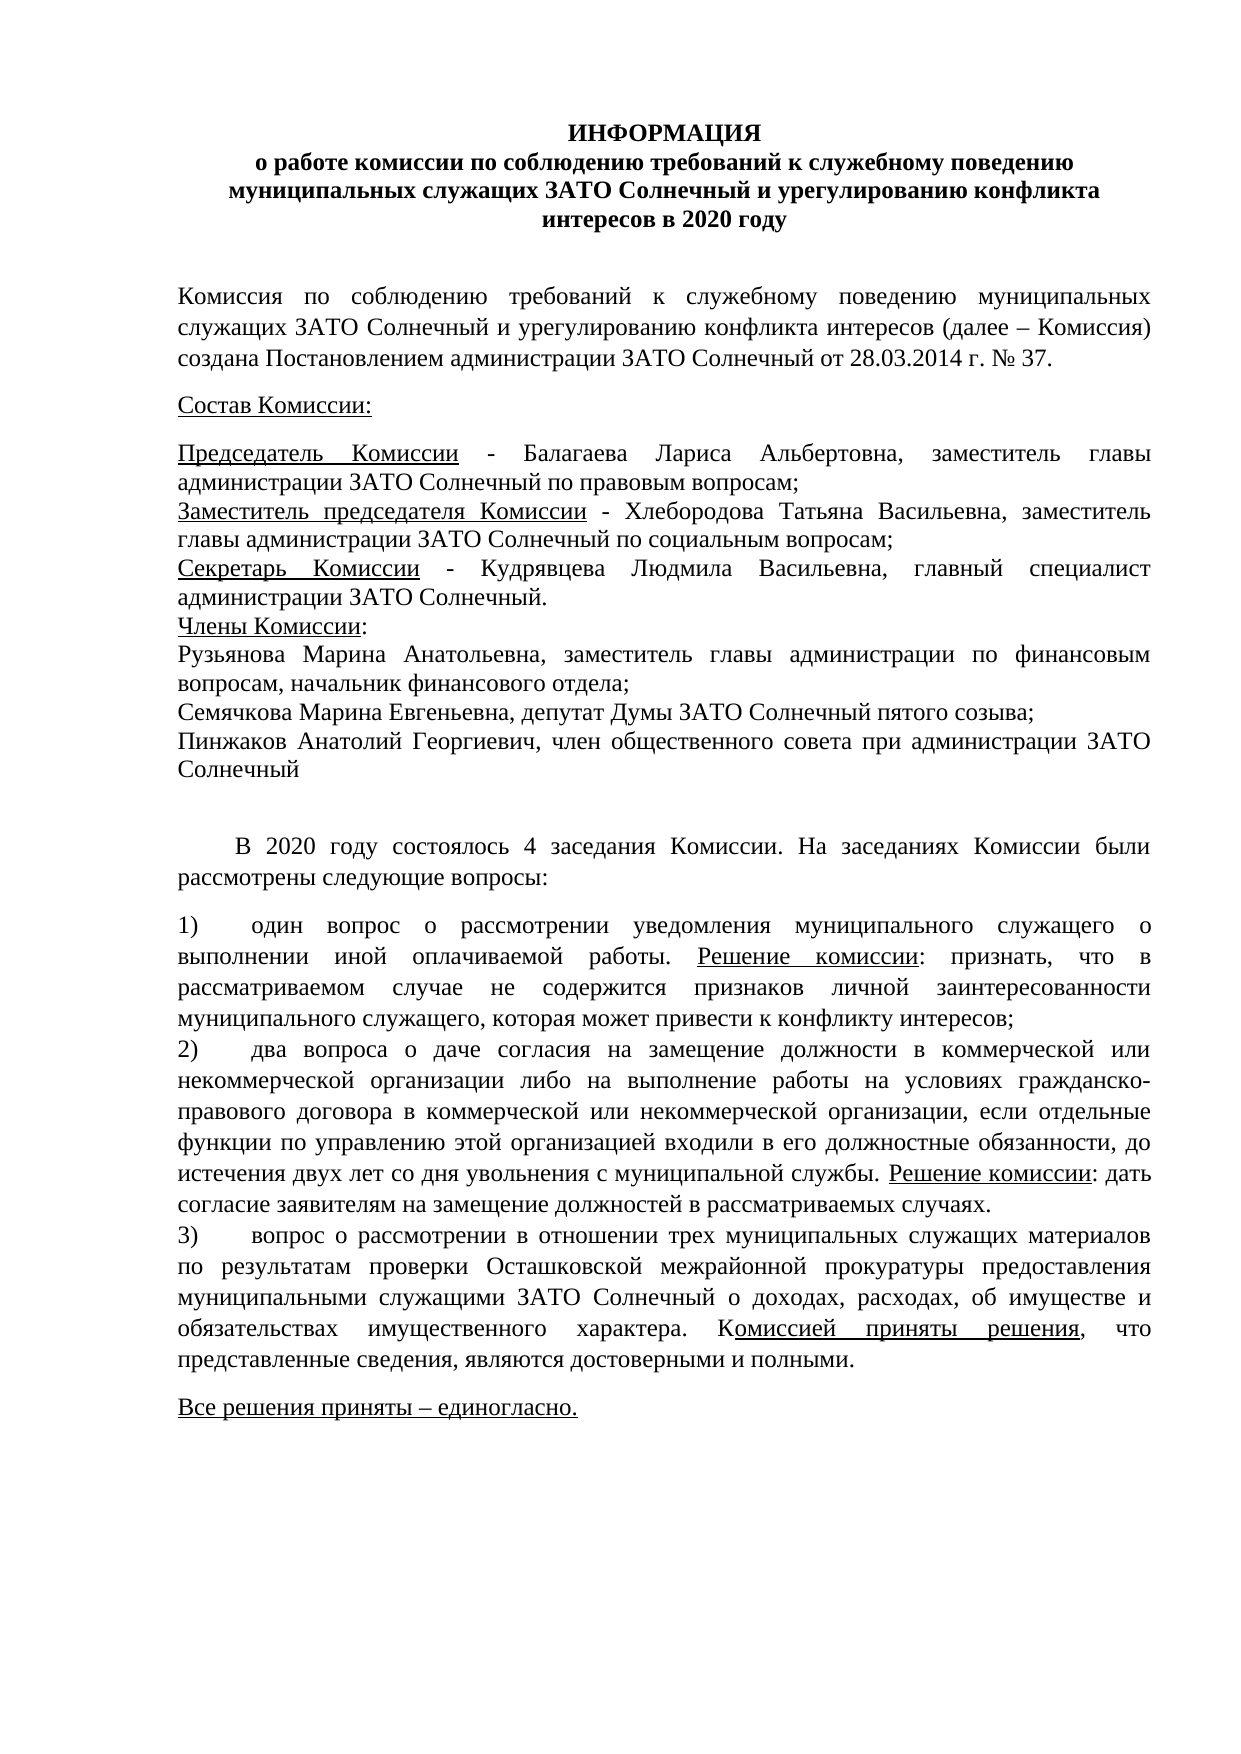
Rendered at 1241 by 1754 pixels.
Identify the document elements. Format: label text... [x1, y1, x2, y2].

list вопрос о рассмотрении в отношении трех муниципальных служащих материалов по результатам проверки Осташковской межрайонной прокуратуры предоставления муниципальными служащими ЗАТО Солнечный о доходах, расходах, об имуществе и обязательствах имущественного характера. Комиссией приняты решения, что представленные сведения, являются достоверными и полными. [177, 1220, 1152, 1373]
text Рузьянова Марина Анатольевна, заместитель главы администрации по финансовым вопросам, начальник финансового отдела; [177, 639, 1152, 697]
text Семячкова Марина Евгеньевна, депутат Думы ЗАТО Солнечный пятого созыва; [177, 697, 1152, 726]
text Заместитель председателя Комиссии - Хлебородова Татьяна Васильевна, заместитель главы администрации ЗАТО Солнечный по социальным вопросам; [177, 496, 1152, 553]
text Председатель Комиссии - Балагаева Лариса Альбертовна, заместитель главы администрации ЗАТО Солнечный по правовым вопросам; [177, 438, 1152, 496]
text В 2020 году состоялось 4 заседания Комиссии. На заседаниях Комиссии были рассмотрены следующие вопросы: [177, 831, 1152, 891]
text Комиссия по соблюдению требований к служебному поведению муниципальных служащих ЗАТО Солнечный и урегулированию конфликта интересов (далее – Комиссия) создана Постановлением администрации ЗАТО Солнечный от 28.03.2014 г. № 37. [177, 281, 1152, 372]
text Секретарь Комиссии - Кудрявцева Людмила Васильевна, главный специалист администрации ЗАТО Солнечный. [177, 553, 1152, 611]
text Состав Комиссии: [177, 391, 1152, 419]
text Члены Комиссии: [177, 611, 1152, 639]
text ИНФОРМАЦИЯ [177, 118, 1152, 147]
text Пинжаков Анатолий Георгиевич, член общественного совета при администрации ЗАТО Солнечный [177, 726, 1152, 783]
list два вопроса о даче согласия на замещение должности в коммерческой или некоммерческой организации либо на выполнение работы на условиях гражданско-правового договора в коммерческой или некоммерческой организации, если отдельные функции по управлению этой организацией входили в его должностные обязанности, до истечения двух лет со дня увольнения с муниципальной службы. Решение комиссии: дать согласие заявителям на замещение должностей в рассматриваемых случаях. [177, 1034, 1152, 1218]
text о работе комиссии по соблюдению требований к служебному поведению муниципальных служащих ЗАТО Солнечный и урегулированию конфликта интересов в 2020 году [177, 147, 1152, 233]
text Все решения приняты – единогласно. [177, 1392, 1152, 1421]
list один вопрос о рассмотрении уведомления муниципального служащего о выполнении иной оплачиваемой работы. Решение комиссии: признать, что в рассматриваемом случае не содержится признаков личной заинтересованности муниципального служащего, которая может привести к конфликту интересов; [177, 910, 1152, 1032]
